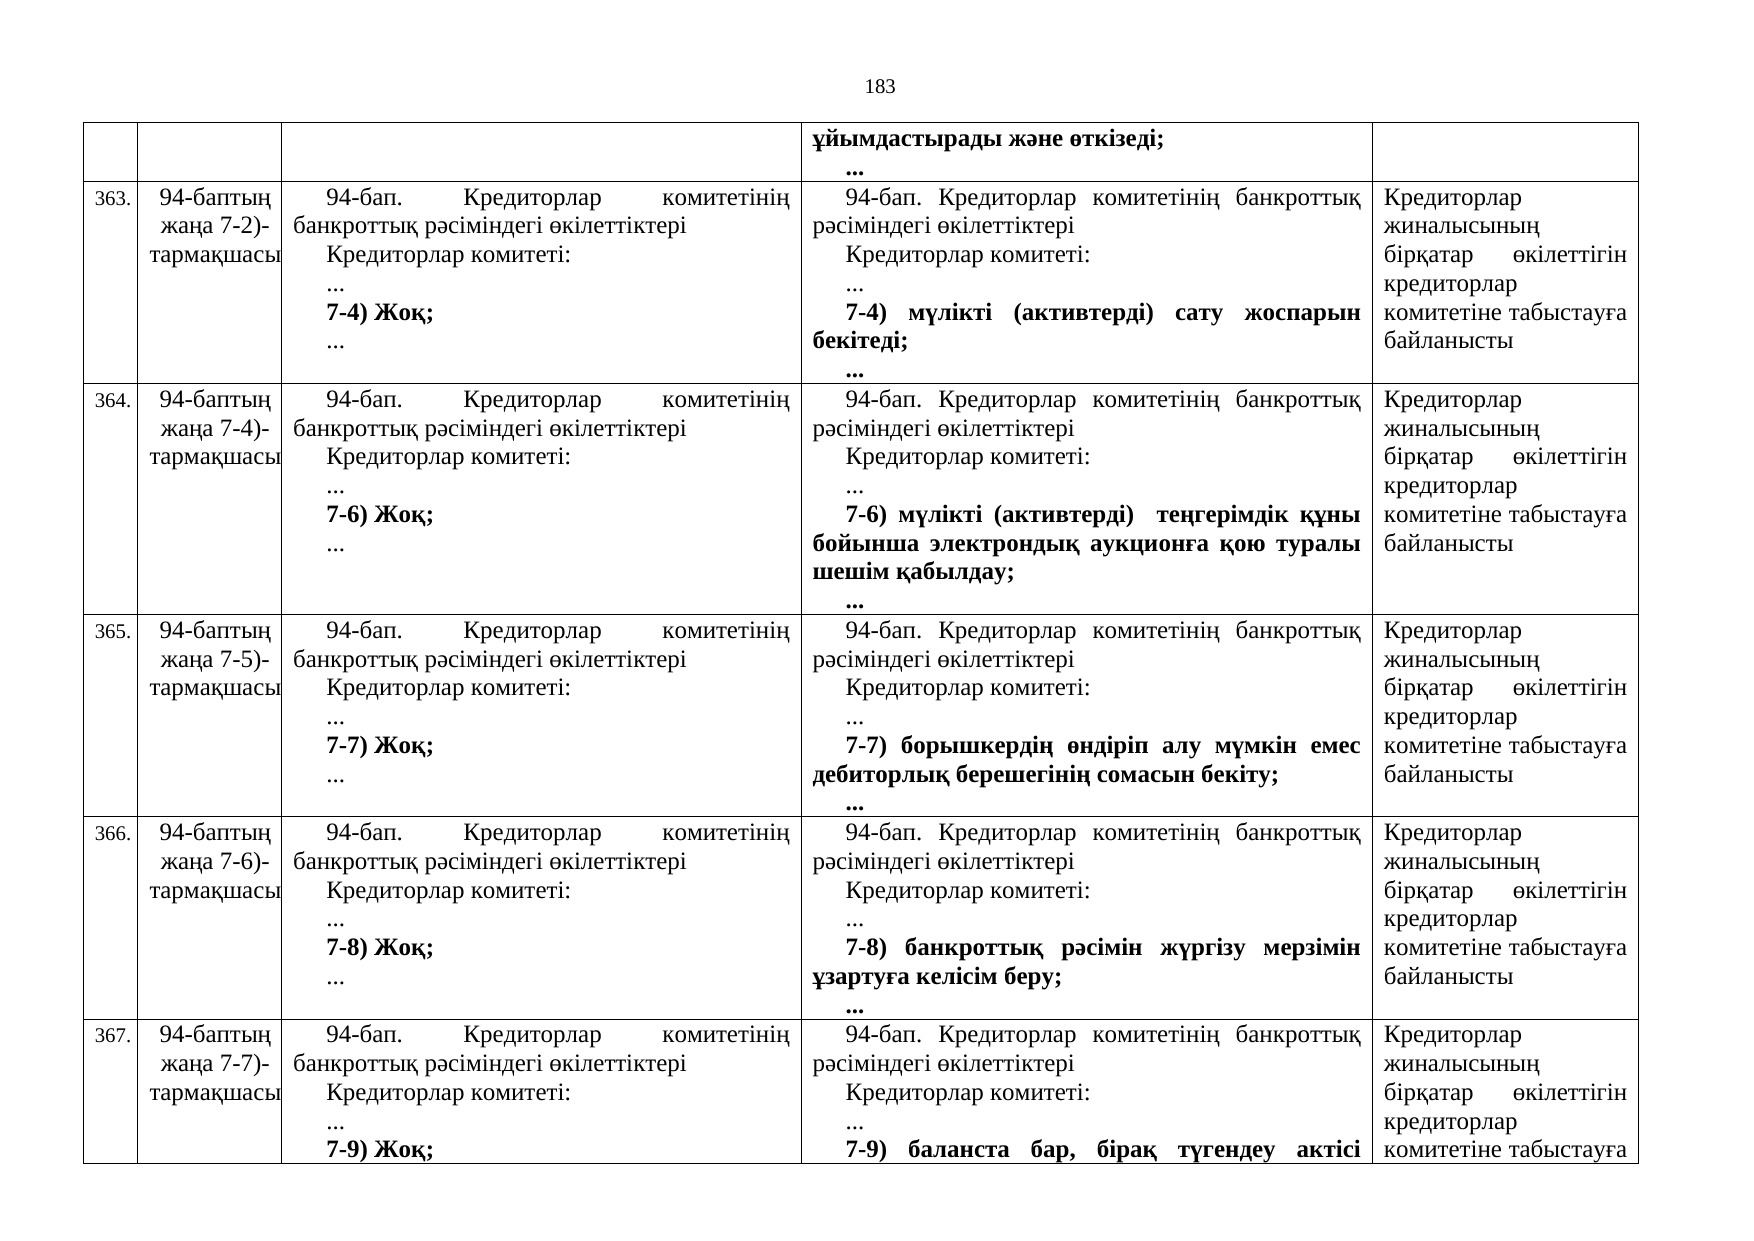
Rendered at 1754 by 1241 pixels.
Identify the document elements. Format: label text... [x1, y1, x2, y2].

table_cell 94-бап. Кредиторлар комитетінің банкроттық рәсіміндегі өкілеттіктері Кредиторлар комитеті: ... 7-4) Жоқ; ... [282, 182, 801, 383]
table_cell Кредиторлар жиналысының бірқатар өкілеттігін кредиторлар комитетіне табыстауға байланысты [1373, 615, 1638, 816]
table_cell 94-баптың жаңа 7-4)-тармақшасы [138, 384, 281, 614]
table_cell [84, 615, 137, 816]
table_cell Кредиторлар жиналысының бірқатар өкілеттігін кредиторлар комитетіне табыстауға байланысты [1373, 384, 1638, 614]
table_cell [282, 1020, 801, 1163]
table_cell 94-бап. Кредиторлар комитетінің банкроттық рәсіміндегі өкілеттіктері Кредиторлар комитеті: ... 7-7) Жоқ; ... [282, 615, 801, 816]
table_cell [84, 817, 137, 1018]
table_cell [282, 123, 801, 181]
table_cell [1373, 1020, 1638, 1163]
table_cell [138, 1020, 281, 1163]
table_cell [84, 123, 137, 181]
table_cell 94-баптың жаңа 7-5)-тармақшасы [138, 615, 281, 816]
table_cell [1373, 123, 1638, 181]
table_cell [84, 182, 137, 383]
table_cell 94-бап. Кредиторлар комитетінің банкроттық рәсіміндегі өкілеттіктері Кредиторлар комитеті: ... 7-8) Жоқ; ... [282, 817, 801, 1018]
table_cell [84, 384, 137, 614]
table_cell 94-бап. Кредиторлар комитетінің банкроттық рәсіміндегі өкілеттіктері Кредиторлар комитеті: ... 7-8) банкроттық рәсімін жүргізу мерзімін ұзартуға келісім беру; ... [802, 817, 1372, 1018]
table_cell Кредиторлар жиналысының бірқатар өкілеттігін кредиторлар комитетіне табыстауға байланысты [1373, 182, 1638, 383]
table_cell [802, 123, 1372, 181]
table_cell Кредиторлар жиналысының бірқатар өкілеттігін кредиторлар комитетіне табыстауға байланысты [1373, 817, 1638, 1018]
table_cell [138, 123, 281, 181]
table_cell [802, 1020, 1372, 1163]
table_cell 94-баптың жаңа 7-2)-тармақшасы [138, 182, 281, 383]
table_cell 94-бап. Кредиторлар комитетінің банкроттық рәсіміндегі өкілеттіктері Кредиторлар комитеті: ... 7-7) борышкердің өндіріп алу мүмкін емес дебиторлық берешегінің сомасын бекіту; ... [802, 615, 1372, 816]
table_cell [84, 1020, 137, 1163]
table_cell 94-баптың жаңа 7-6)-тармақшасы [138, 817, 281, 1018]
table_cell 94-бап. Кредиторлар комитетінің банкроттық рәсіміндегі өкілеттіктері Кредиторлар комитеті: ... 7-4) мүлікті (активтерді) сату жоспарын бекітеді; ... [802, 182, 1372, 383]
table_cell 94-бап. Кредиторлар комитетінің банкроттық рәсіміндегі өкілеттіктері Кредиторлар комитеті: ... 7-6) мүлікті (активтерді) теңгерімдік құны бойынша электрондық аукционға қою туралы шешім қабылдау; ... [802, 384, 1372, 614]
table_cell 94-бап. Кредиторлар комитетінің банкроттық рәсіміндегі өкілеттіктері Кредиторлар комитеті: ... 7-6) Жоқ; ... [282, 384, 801, 614]
